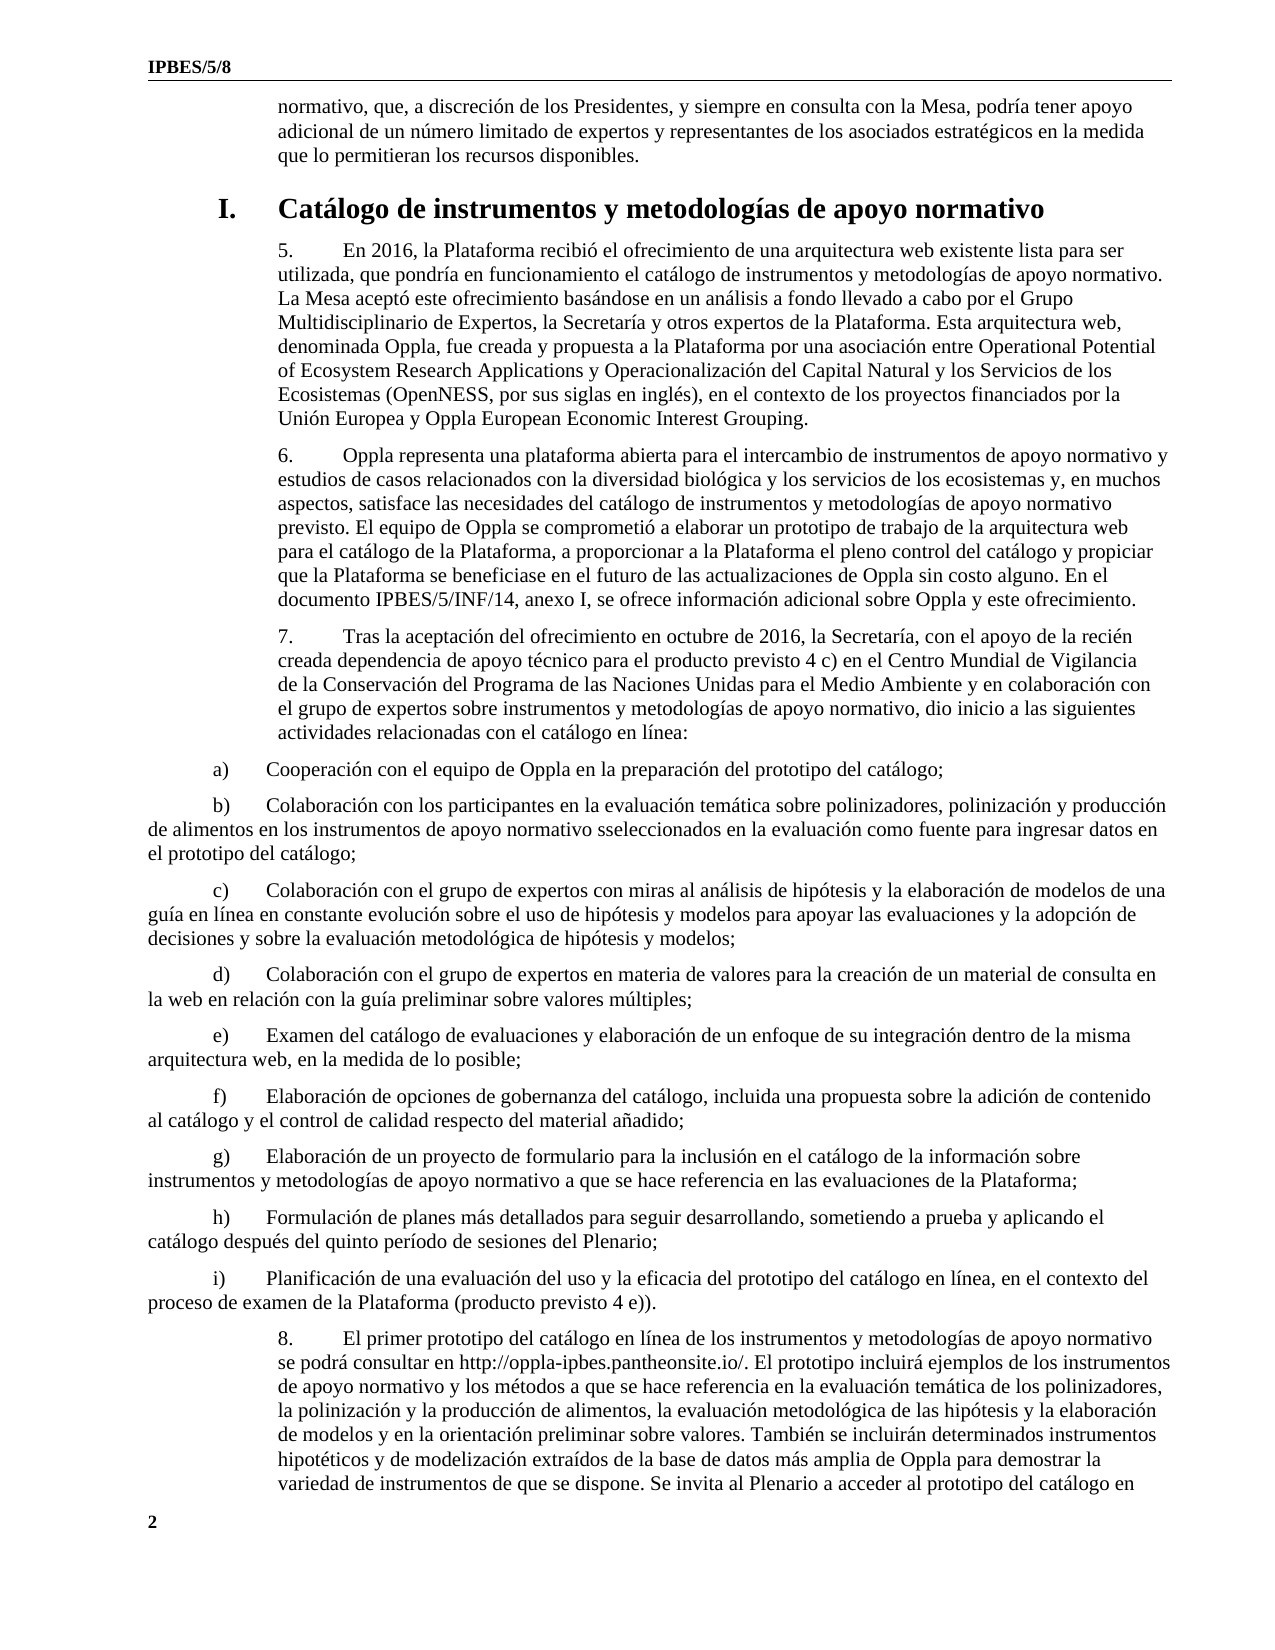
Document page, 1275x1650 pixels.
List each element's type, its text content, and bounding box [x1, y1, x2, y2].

list Tras la aceptación del ofrecimiento en octubre de 2016, la Secretaría, con el apoyo de la recién creada dependencia de apoyo técnico para el producto previsto 4 c) en el Centro Mundial de Vigilancia de la Conservación del Programa de las Naciones Unidas para el Medio Ambiente y en colaboración con el grupo de expertos sobre instrumentos y metodologías de apoyo normativo, dio inicio a las siguientes actividades relacionadas con el catálogo en línea: [278, 624, 1172, 744]
list Elaboración de un proyecto de formulario para la inclusión en el catálogo de la información sobre instrumentos y metodologías de apoyo normativo a que se hace referencia en las evaluaciones de la Plataforma; [148, 1144, 1172, 1192]
list En 2016, la Plataforma recibió el ofrecimiento de una arquitectura web existente lista para ser utilizada, que pondría en funcionamiento el catálogo de instrumentos y metodologías de apoyo normativo. La Mesa aceptó este ofrecimiento basándose en un análisis a fondo llevado a cabo por el Grupo Multidisciplinario de Expertos, la Secretaría y otros expertos de la Plataforma. Esta arquitectura web, denominada Oppla, fue creada y propuesta a la Plataforma por una asociación entre Operational Potential of Ecosystem Research Applications y Operacionalización del Capital Natural y los Servicios de los Ecosistemas (OpenNESS, por sus siglas en inglés), en el contexto de los proyectos financiados por la Unión Europea y Oppla European Economic Interest Grouping. [278, 238, 1172, 430]
list Cooperación con el equipo de Oppla en la preparación del prototipo del catálogo; [148, 756, 1172, 781]
list Examen del catálogo de evaluaciones y elaboración de un enfoque de su integración dentro de la misma arquitectura web, en la medida de lo posible; [148, 1023, 1172, 1071]
list Formulación de planes más detallados para seguir desarrollando, sometiendo a prueba y aplicando el catálogo después del quinto período de sesiones del Plenario; [148, 1205, 1172, 1253]
list Oppla representa una plataforma abierta para el intercambio de instrumentos de apoyo normativo y estudios de casos relacionados con la diversidad biológica y los servicios de los ecosistemas y, en muchos aspectos, satisface las necesidades del catálogo de instrumentos y metodologías de apoyo normativo previsto. El equipo de Oppla se comprometió a elaborar un prototipo de trabajo de la arquitectura web para el catálogo de la Plataforma, a proporcionar a la Plataforma el pleno control del catálogo y propiciar que la Plataforma se beneficiase en el futuro de las actualizaciones de Oppla sin costo alguno. En el documento IPBES/5/INF/14, anexo I, se ofrece información adicional sobre Oppla y este ofrecimiento. [278, 443, 1172, 611]
list Colaboración con el grupo de expertos en materia de valores para la creación de un material de consulta en la web en relación con la guía preliminar sobre valores múltiples; [148, 962, 1172, 1011]
list Elaboración de opciones de gobernanza del catálogo, incluida una propuesta sobre la adición de contenido al catálogo y el control de calidad respecto del material añadido; [148, 1084, 1172, 1132]
text I. Catálogo de instrumentos y metodologías de apoyo normativo [148, 192, 1142, 225]
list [278, 94, 1172, 167]
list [278, 1326, 1172, 1494]
list Colaboración con los participantes en la evaluación temática sobre polinizadores, polinización y producción de alimentos en los instrumentos de apoyo normativo sseleccionados en la evaluación como fuente para ingresar datos en el prototipo del catálogo; [148, 793, 1172, 865]
list Planificación de una evaluación del uso y la eficacia del prototipo del catálogo en línea, en el contexto del proceso de examen de la Plataforma (producto previsto 4 e)). [148, 1266, 1172, 1314]
list Colaboración con el grupo de expertos con miras al análisis de hipótesis y la elaboración de modelos de una guía en línea en constante evolución sobre el uso de hipótesis y modelos para apoyar las evaluaciones y la adopción de decisiones y sobre la evaluación metodológica de hipótesis y modelos; [148, 878, 1172, 950]
